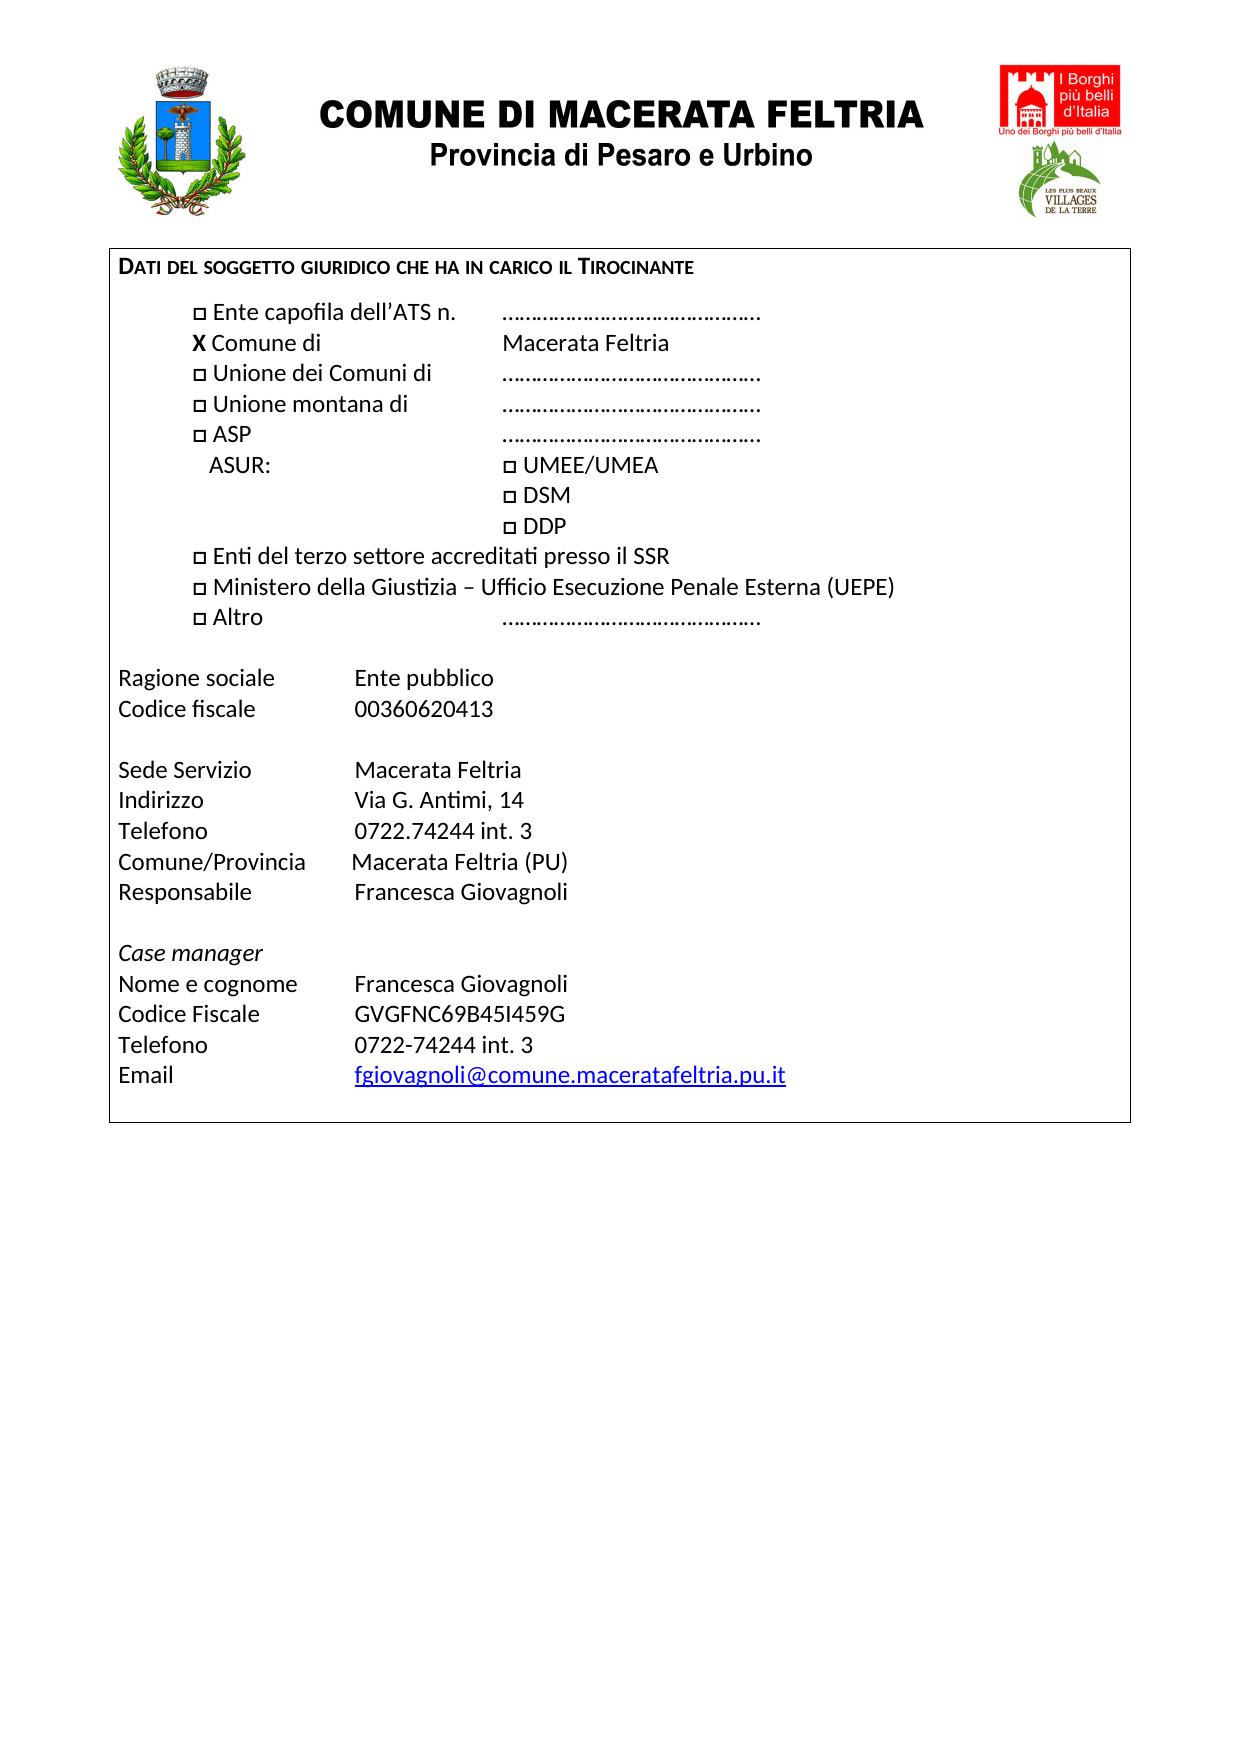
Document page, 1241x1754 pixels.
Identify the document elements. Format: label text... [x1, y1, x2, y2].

text Telefono 0722.74244 int. 3 [118, 815, 1122, 846]
text □ Unione dei Comuni di ……………………………………… [118, 357, 1122, 388]
text Codice fiscale 00360620413 [118, 693, 1122, 723]
text Indirizzo Via G. Antimi, 14 [118, 784, 1122, 815]
text Sede Servizio Macerata Feltria [118, 754, 1122, 784]
text Telefono 0722-74244 int. 3 [118, 1029, 1122, 1059]
text Nome e cognome Francesca Giovagnoli [118, 968, 1122, 998]
text □ Ente capofila dell’ATS n. ……………………………………… [110, 293, 1130, 327]
text □ ASP ……………………………………… [118, 418, 1122, 449]
text X Comune di Macerata Feltria [118, 327, 1122, 357]
text Responsabile Francesca Giovagnoli [118, 876, 1122, 907]
text ASUR: □ UMEE/UMEA [118, 449, 1122, 479]
text □ Unione montana di ……………………………………… [118, 388, 1122, 418]
text □ Ministero della Giustizia – Ufficio Esecuzione Penale Esterna (UEPE) [118, 571, 1122, 601]
picture [118, 59, 1123, 219]
text □ Altro ……………………………………… [118, 601, 1122, 632]
text Email fgiovagnoli@comune.maceratafeltria.pu.it [118, 1059, 1122, 1090]
text □ Enti del terzo settore accreditati presso il SSR [118, 540, 1122, 571]
text Ragione sociale Ente pubblico [118, 662, 1122, 693]
text □ DSM [118, 479, 1122, 510]
text Dati del soggetto giuridico che ha in carico il Tirocinante [110, 249, 1130, 281]
text Case manager [118, 937, 1122, 968]
text Codice Fiscale GVGFNC69B45I459G [118, 998, 1122, 1029]
text Comune/Provincia Macerata Feltria (PU) [118, 846, 1122, 876]
text □ DDP [118, 510, 1122, 540]
